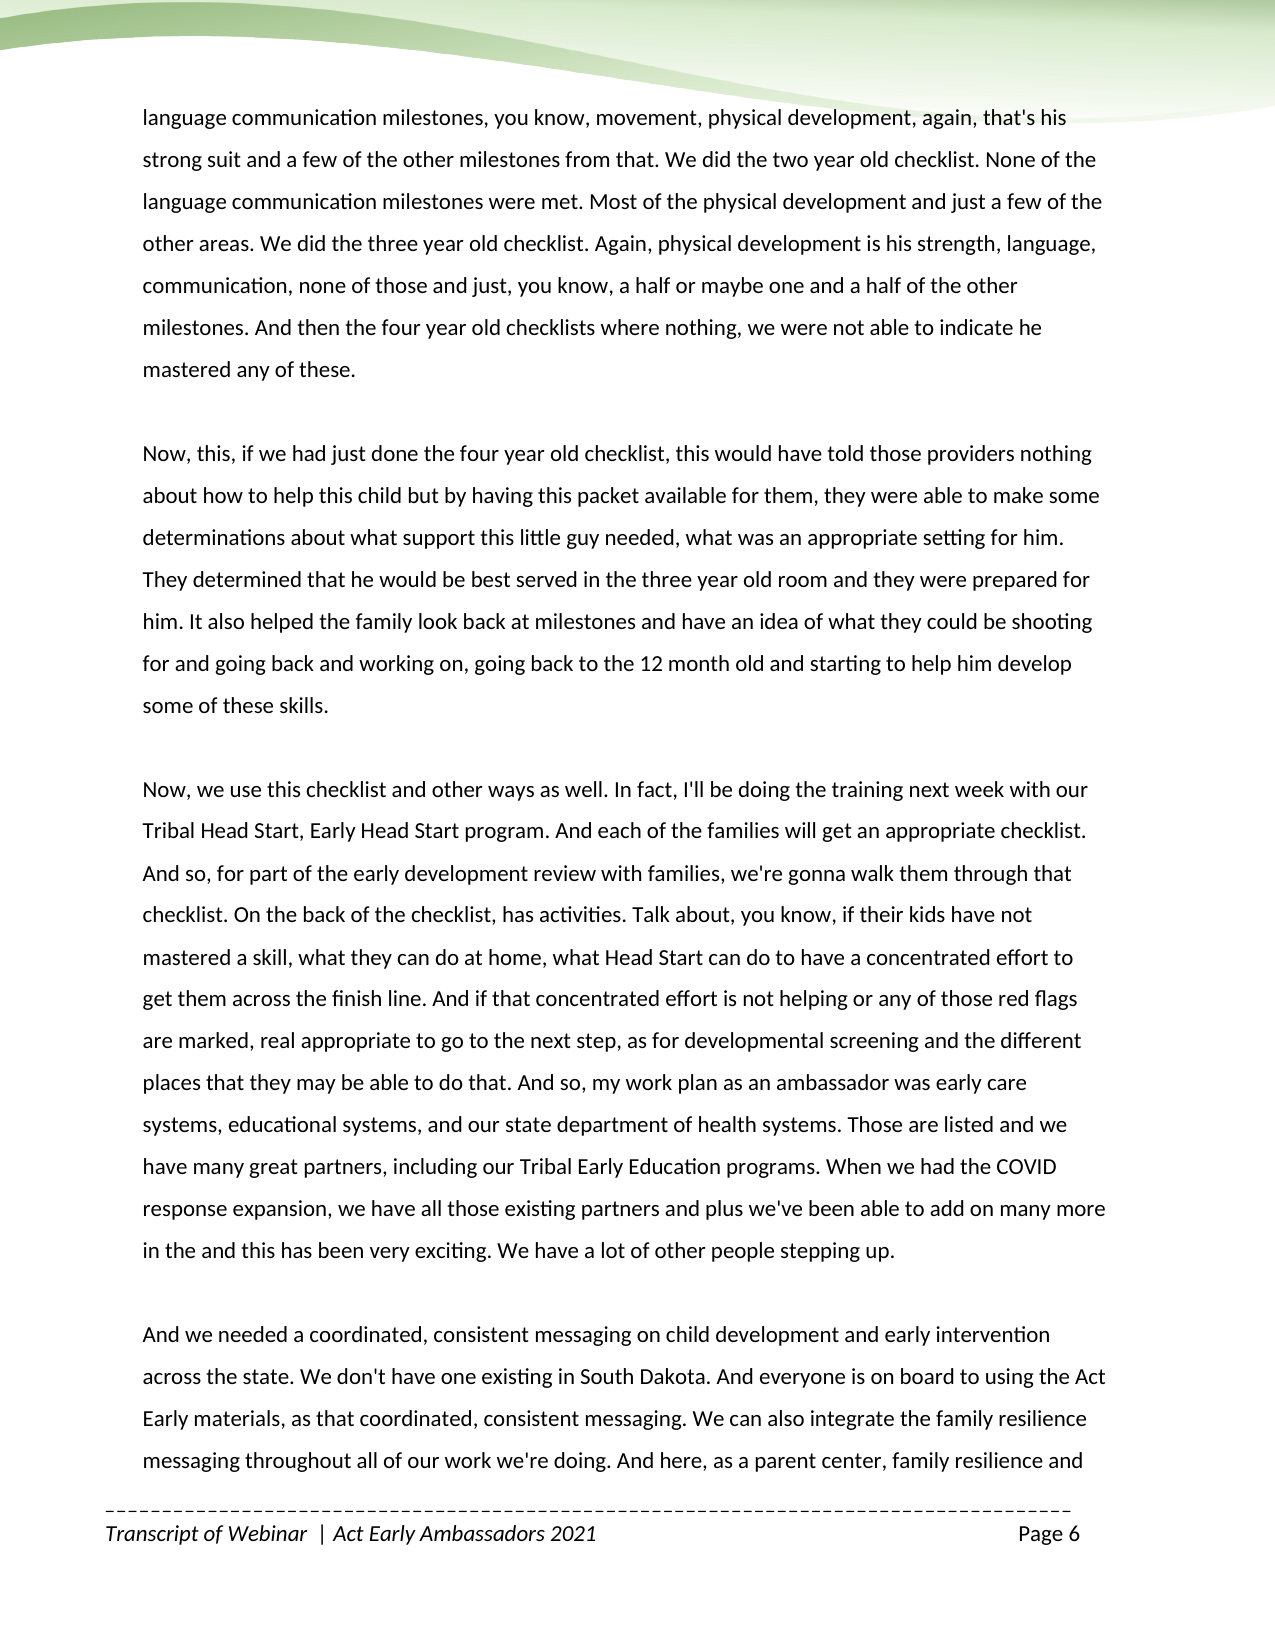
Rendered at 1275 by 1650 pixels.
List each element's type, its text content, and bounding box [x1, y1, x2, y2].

text Now, this, if we had just done the four year old checklist, this would have told those providers nothing about how to help this child but by having this packet available for them, they were able to make some determinations about what support this little guy needed, what was an appropriate setting for him. They determined that he would be best served in the three year old room and they were prepared for him. It also helped the family look back at milestones and have an idea of what they could be shooting for and going back and working on, going back to the 12 month old and starting to help him develop some of these skills. [142, 439, 1108, 719]
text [142, 1320, 1108, 1474]
text Now, we use this checklist and other ways as well. In fact, I'll be doing the training next week with our Tribal Head Start, Early Head Start program. And each of the families will get an appropriate checklist. And so, for part of the early development review with families, we're gonna walk them through that checklist. On the back of the checklist, has activities. Talk about, you know, if their kids have not mastered a skill, what they can do at home, what Head Start can do to have a concentrated effort to get them across the finish line. And if that concentrated effort is not helping or any of those red flags are marked, real appropriate to go to the next step, as for developmental screening and the different places that they may be able to do that. And so, my work plan as an ambassador was early care systems, educational systems, and our state department of health systems. Those are listed and we have many great partners, including our Tribal Early Education programs. When we had the COVID response expansion, we have all those existing partners and plus we've been able to add on many more in the and this has been very exciting. We have a lot of other people stepping up. [142, 775, 1108, 1264]
picture [0, 0, 1275, 129]
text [142, 103, 1108, 383]
